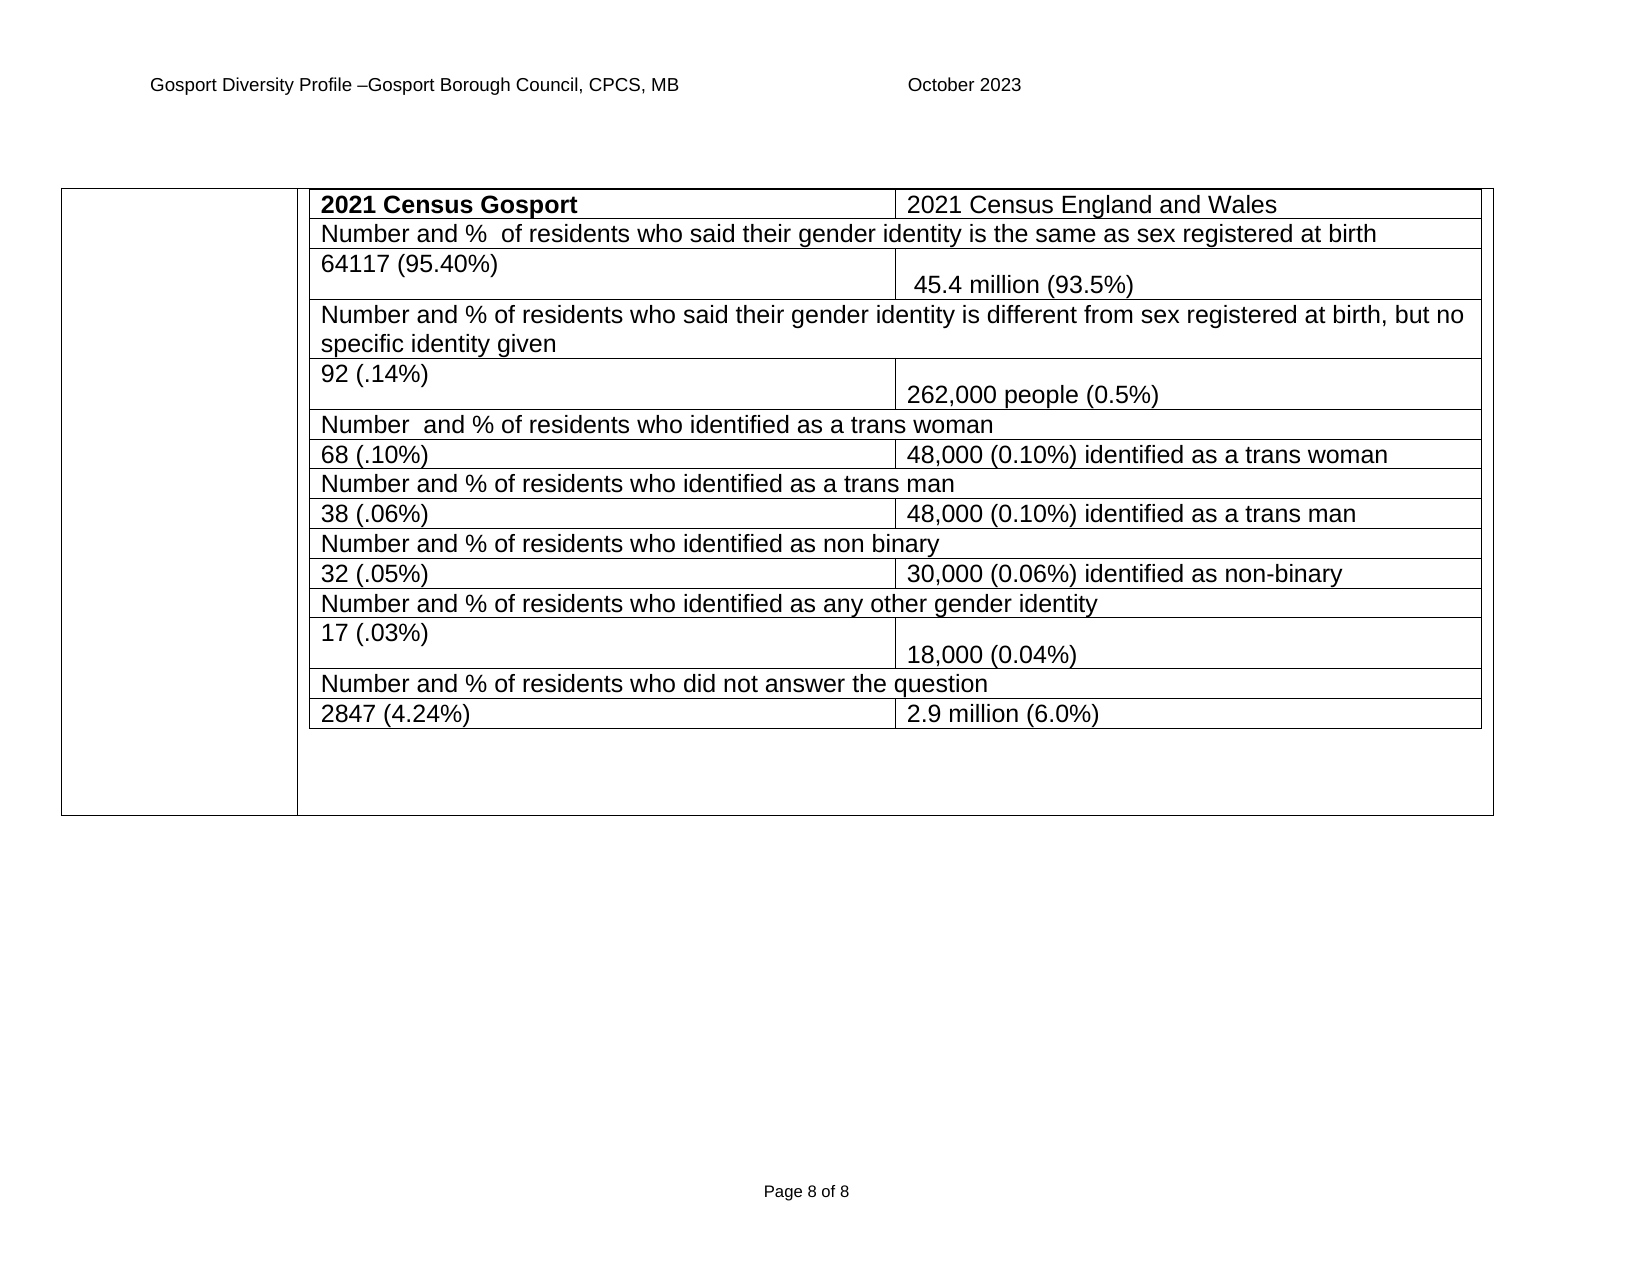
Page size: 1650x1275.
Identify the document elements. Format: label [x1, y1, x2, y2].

table_cell [298, 189, 1493, 815]
table_cell [62, 189, 297, 815]
